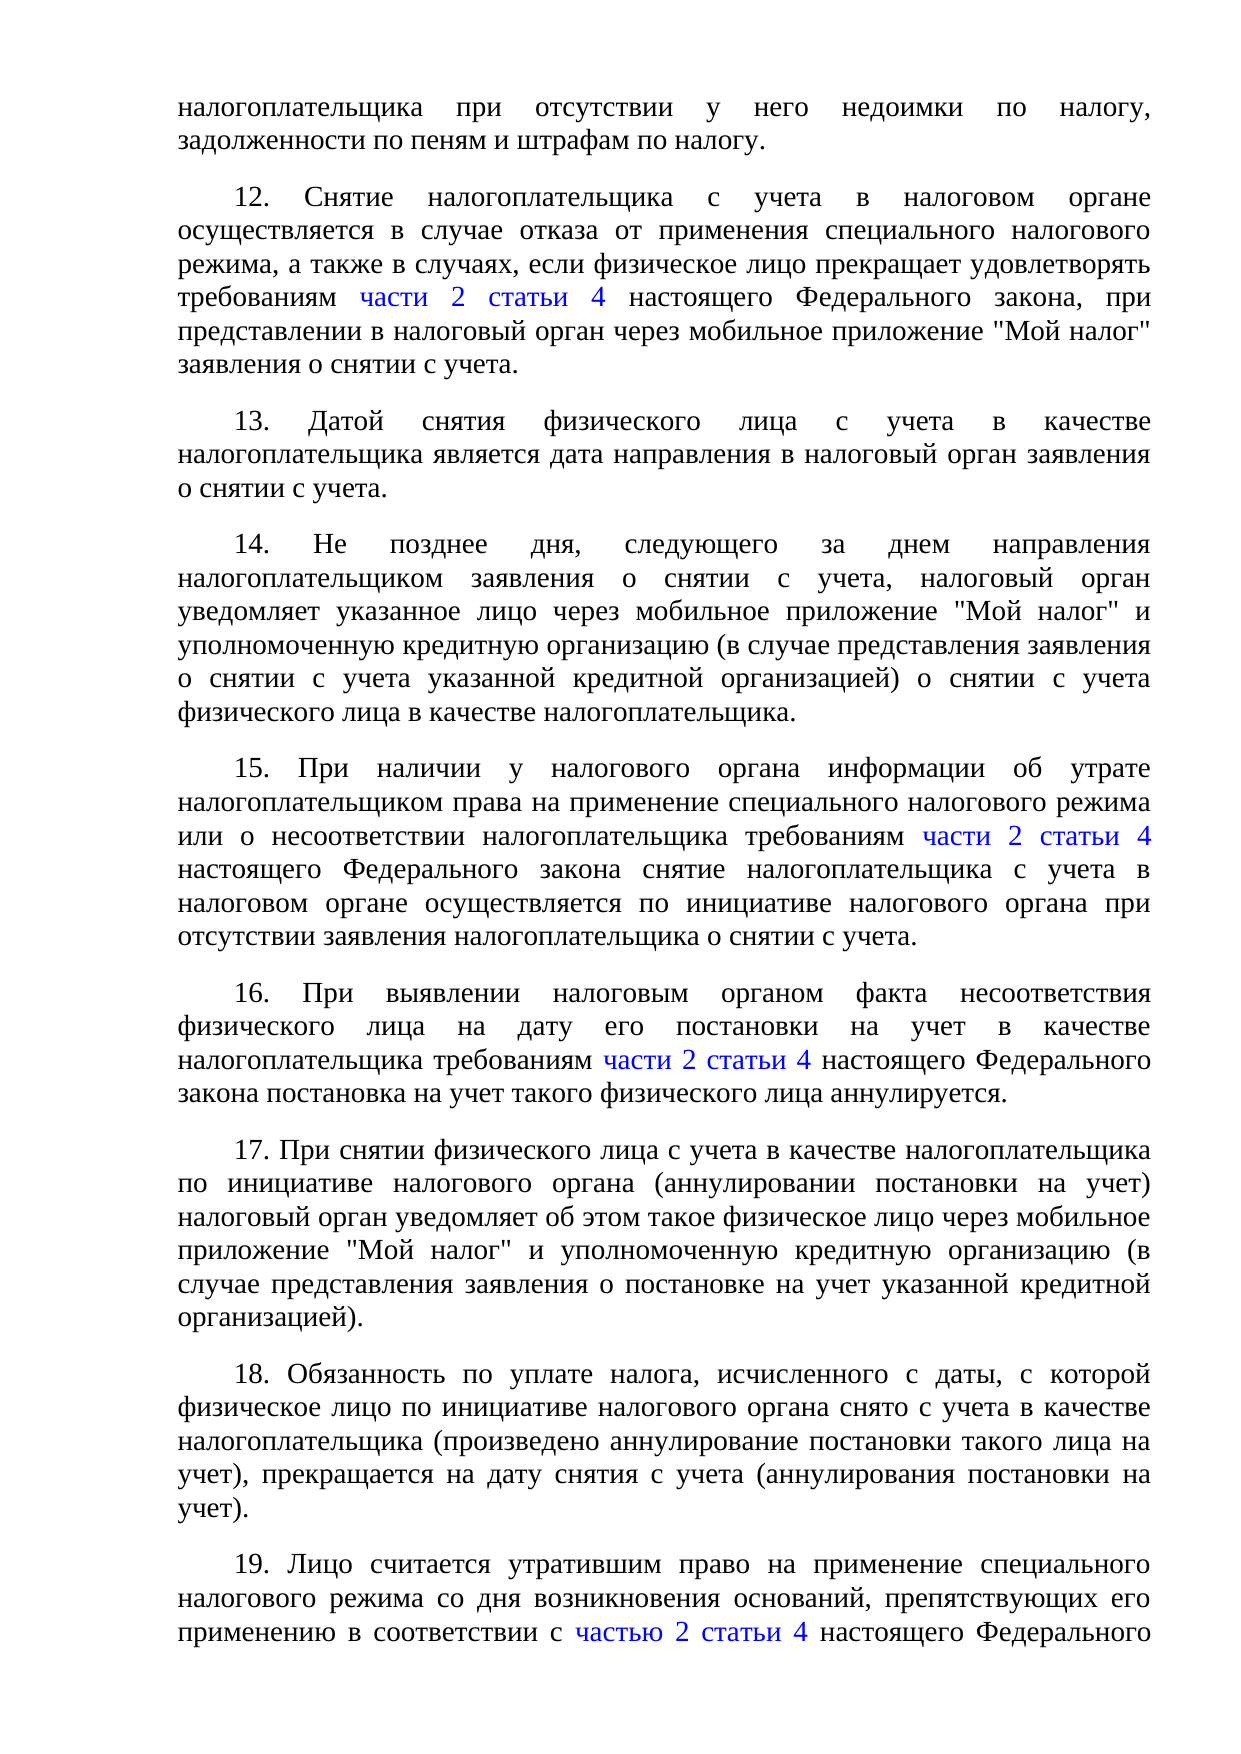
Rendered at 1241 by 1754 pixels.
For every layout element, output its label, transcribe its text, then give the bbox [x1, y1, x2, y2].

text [177, 89, 1152, 156]
text 15. При наличии у налогового органа информации об утрате налогоплательщиком права на применение специального налогового режима или о несоответствии налогоплательщика требованиям части 2 статьи 4 настоящего Федерального закона снятие налогоплательщика с учета в налоговом органе осуществляется по инициативе налогового органа при отсутствии заявления налогоплательщика о снятии с учета. [177, 751, 1152, 952]
text 18. Обязанность по уплате налога, исчисленного с даты, с которой физическое лицо по инициативе налогового органа снято с учета в качестве налогоплательщика (произведено аннулирование постановки такого лица на учет), прекращается на дату снятия с учета (аннулирования постановки на учет). [177, 1356, 1152, 1524]
text 13. Датой снятия физического лица с учета в качестве налогоплательщика является дата направления в налоговый орган заявления о снятии с учета. [177, 403, 1152, 503]
text 12. Снятие налогоплательщика с учета в налоговом органе осуществляется в случае отказа от применения специального налогового режима, а также в случаях, если физическое лицо прекращает удовлетворять требованиям части 2 статьи 4 настоящего Федерального закона, при представлении в налоговый орган через мобильное приложение "Мой налог" заявления о снятии с учета. [177, 179, 1152, 380]
text 14. Не позднее дня, следующего за днем направления налогоплательщиком заявления о снятии с учета, налоговый орган уведомляет указанное лицо через мобильное приложение "Мой налог" и уполномоченную кредитную организацию (в случае представления заявления о снятии с учета указанной кредитной организацией) о снятии с учета физического лица в качестве налогоплательщика. [177, 526, 1152, 728]
text 17. При снятии физического лица с учета в качестве налогоплательщика по инициативе налогового органа (аннулировании постановки на учет) налоговый орган уведомляет об этом такое физическое лицо через мобильное приложение "Мой налог" и уполномоченную кредитную организацию (в случае представления заявления о постановке на учет указанной кредитной организацией). [177, 1132, 1152, 1333]
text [177, 1547, 1152, 1647]
text 16. При выявлении налоговым органом факта несоответствия физического лица на дату его постановки на учет в качестве налогоплательщика требованиям части 2 статьи 4 настоящего Федерального закона постановка на учет такого физического лица аннулируется. [177, 975, 1152, 1109]
